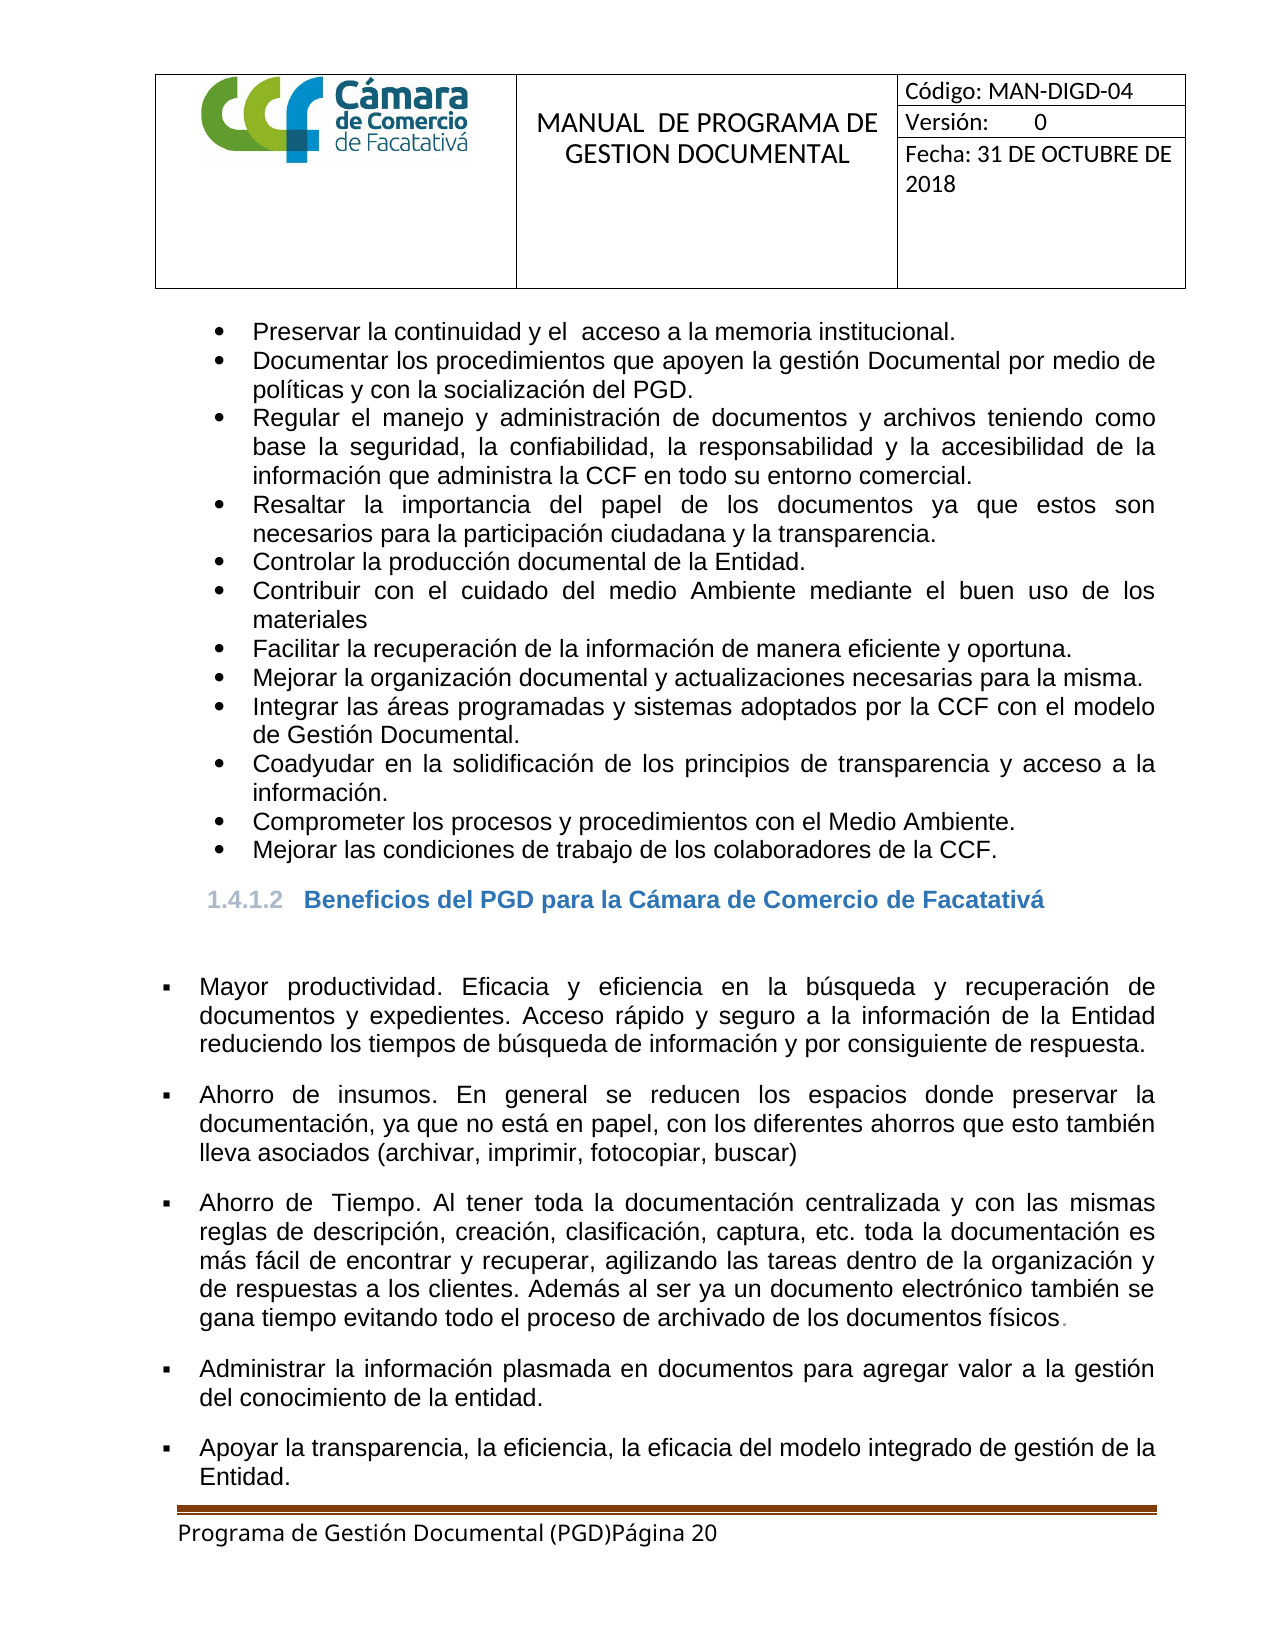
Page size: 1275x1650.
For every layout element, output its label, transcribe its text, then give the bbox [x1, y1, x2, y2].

list Coadyudar en la solidificación de los principios de transparencia y acceso a la información. [215, 749, 1157, 807]
list Resaltar la importancia del papel de los documentos ya que estos son necesarios para la participación ciudadana y la transparencia. [215, 490, 1157, 547]
list Mejorar las condiciones de trabajo de los colaboradores de la CCF. [215, 836, 1157, 864]
list Mejorar la organización documental y actualizaciones necesarias para la misma. [215, 663, 1157, 691]
list Mayor productividad. Eficacia y eficiencia en la búsqueda y recuperación de documentos y expedientes. Acceso rápido y seguro a la información de la Entidad reduciendo los tiempos de búsqueda de información y por consiguiente de respuesta. [162, 972, 1157, 1058]
list Regular el manejo y administración de documentos y archivos teniendo como base la seguridad, la confiabilidad, la responsabilidad y la accesibilidad de la información que administra la CCF en todo su entorno comercial. [215, 403, 1157, 490]
list Facilitar la recuperación de la información de manera eficiente y oportuna. [215, 634, 1157, 663]
list Integrar las áreas programadas y sistemas adoptados por la CCF con el modelo de Gestión Documental. [215, 691, 1157, 749]
list Controlar la producción documental de la Entidad. [215, 547, 1157, 576]
list Preservar la continuidad y el acceso a la memoria institucional. [215, 317, 1157, 346]
list Documentar los procedimientos que apoyen la gestión Documental por medio de políticas y con la socialización del PGD. [215, 346, 1157, 403]
list Ahorro de insumos. En general se reducen los espacios donde preservar la documentación, ya que no está en papel, con los diferentes ahorros que esto también lleva asociados (archivar, imprimir, fotocopiar, buscar) [162, 1080, 1157, 1166]
list Ahorro de Tiempo. Al tener toda la documentación centralizada y con las mismas reglas de descripción, creación, clasificación, captura, etc. toda la documentación es más fácil de encontrar y recuperar, agilizando las tareas dentro de la organización y de respuestas a los clientes. Además al ser ya un documento electrónico también se gana tiempo evitando todo el proceso de archivado de los documentos físicos. [162, 1188, 1157, 1332]
list Apoyar la transparencia, la eficiencia, la eficacia del modelo integrado de gestión de la Entidad. [162, 1433, 1157, 1491]
list Administrar la información plasmada en documentos para agregar valor a la gestión del conocimiento de la entidad. [162, 1354, 1157, 1411]
subtitle Beneficios del PGD para la Cámara de Comercio de Facatativá [207, 885, 1157, 914]
list Comprometer los procesos y procedimientos con el Medio Ambiente. [215, 807, 1157, 836]
picture [201, 75, 471, 167]
list Contribuir con el cuidado del medio Ambiente mediante el buen uso de los materiales [215, 576, 1157, 634]
